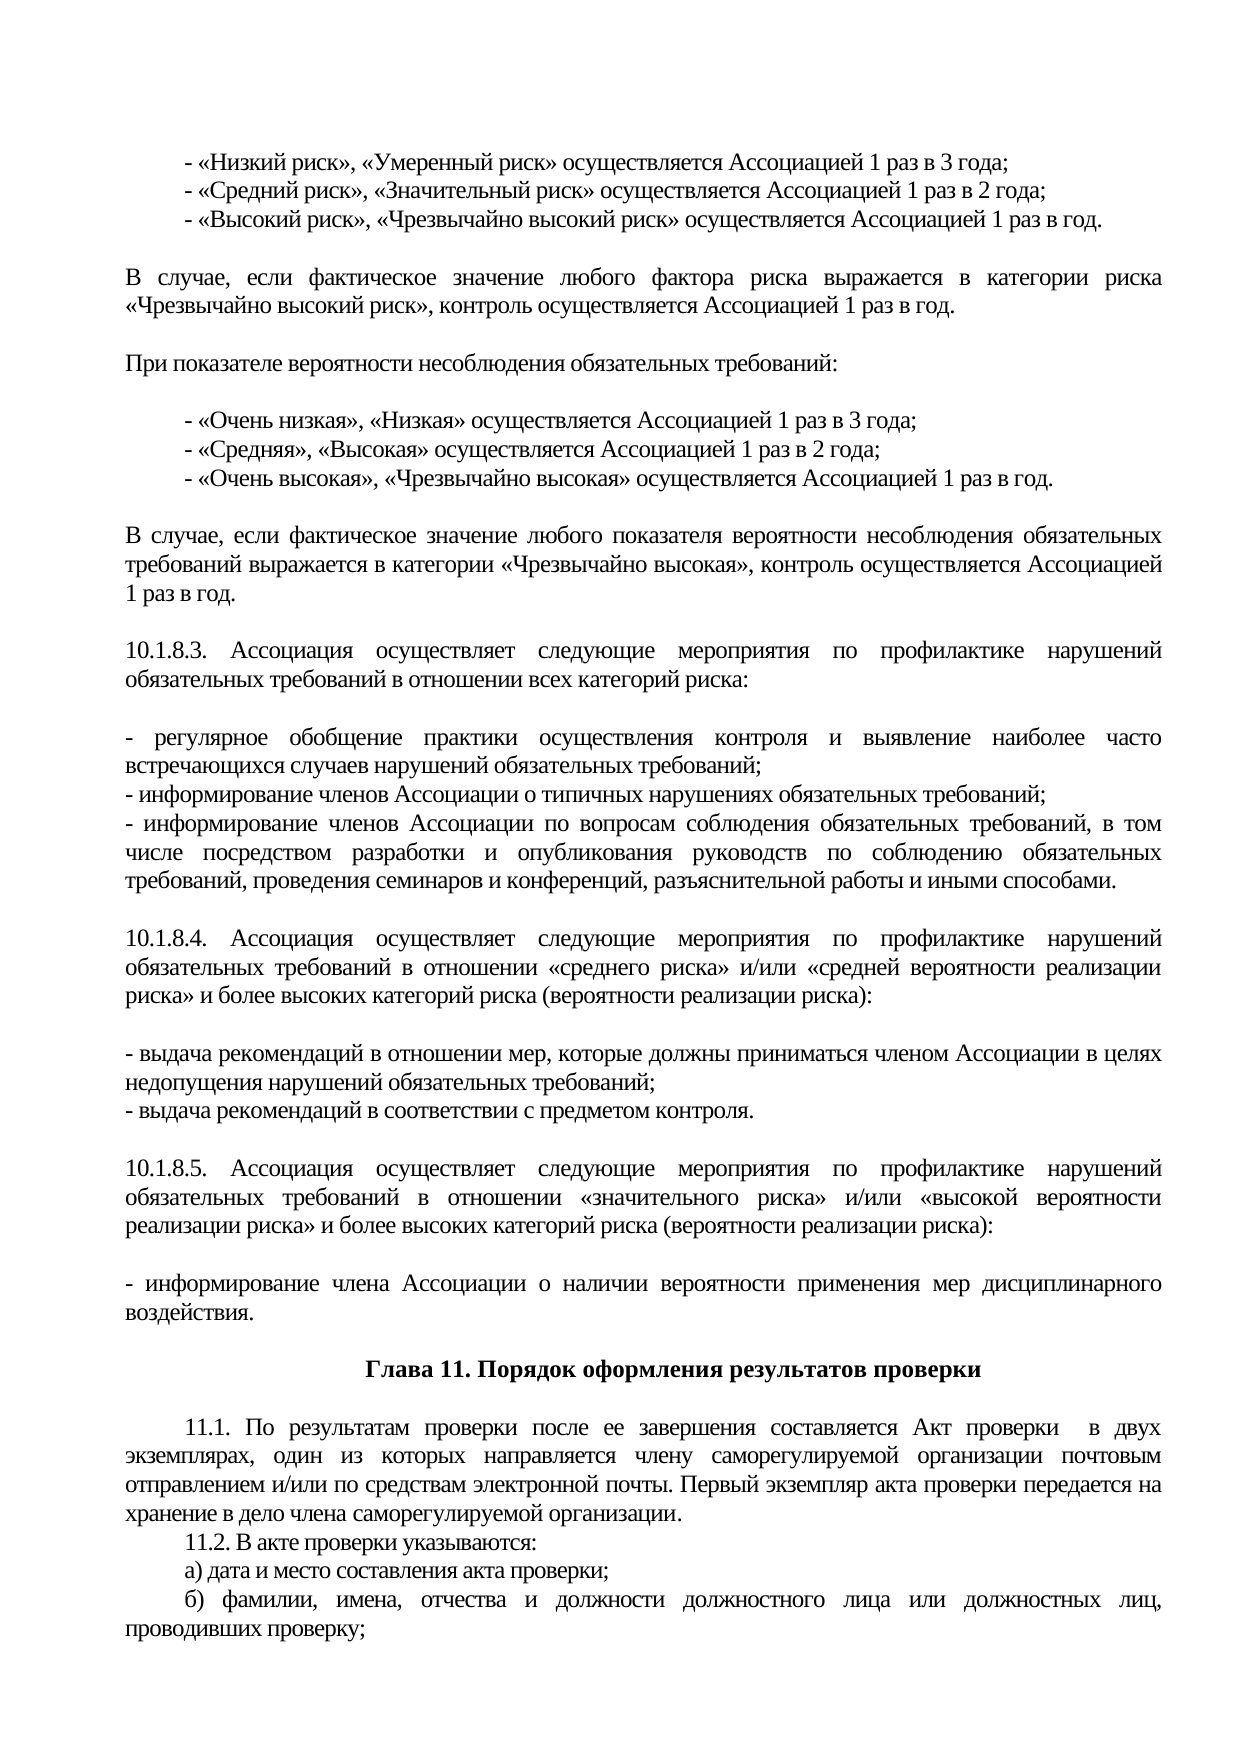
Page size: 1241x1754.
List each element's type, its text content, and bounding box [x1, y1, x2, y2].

text - «Высокий риск», «Чрезвычайно высокий риск» осуществляется Ассоциацией 1 раз в год. [125, 204, 1163, 233]
text - информирование членов Ассоциации о типичных нарушениях обязательных требований; [125, 779, 1163, 808]
text - «Очень высокая», «Чрезвычайно высокая» осуществляется Ассоциацией 1 раз в год. [125, 463, 1163, 492]
text - «Низкий риск», «Умеренный риск» осуществляется Ассоциацией 1 раз в 3 года; [125, 147, 1163, 176]
text 10.1.8.3. Ассоциация осуществляет следующие мероприятия по профилактике нарушений обязательных требований в отношении всех категорий риска: [125, 636, 1163, 693]
text - выдача рекомендаций в отношении мер, которые должны приниматься членом Ассоциации в целях недопущения нарушений обязательных требований; [125, 1038, 1163, 1096]
text 11.2. В акте проверки указываются: [125, 1527, 1163, 1556]
text Глава 11. Порядок оформления результатов проверки [125, 1354, 1163, 1383]
text В случае, если фактическое значение любого фактора риска выражается в категории риска «Чрезвычайно высокий риск», контроль осуществляется Ассоциацией 1 раз в год. [125, 262, 1163, 319]
text - «Средняя», «Высокая» осуществляется Ассоциацией 1 раз в 2 года; [125, 434, 1163, 463]
text - «Средний риск», «Значительный риск» осуществляется Ассоциацией 1 раз в 2 года; [125, 176, 1163, 204]
text - информирование члена Ассоциации о наличии вероятности применения мер дисциплинарного воздействия. [125, 1268, 1163, 1326]
text б) фамилии, имена, отчества и должности должностного лица или должностных лиц, проводивших проверку; [125, 1584, 1163, 1642]
text - информирование членов Ассоциации по вопросам соблюдения обязательных требований, в том числе посредством разработки и опубликования руководств по соблюдению обязательных требований, проведения семинаров и конференций, разъяснительной работы и иными способами. [125, 808, 1163, 894]
text а) дата и место составления акта проверки; [125, 1556, 1163, 1584]
text При показателе вероятности несоблюдения обязательных требований: [125, 348, 1163, 377]
text В случае, если фактическое значение любого показателя вероятности несоблюдения обязательных требований выражается в категории «Чрезвычайно высокая», контроль осуществляется Ассоциацией 1 раз в год. [125, 521, 1163, 607]
text - регулярное обобщение практики осуществления контроля и выявление наиболее часто встречающихся случаев нарушений обязательных требований; [125, 722, 1163, 779]
text 11.1. По результатам проверки после ее завершения составляется Акт проверки в двух экземплярах, один из которых направляется члену саморегулируемой организации почтовым отправлением и/или по средствам электронной почты. Первый экземпляр акта проверки передается на хранение в дело члена саморегулируемой организации. [125, 1412, 1163, 1527]
text 10.1.8.4. Ассоциация осуществляет следующие мероприятия по профилактике нарушений обязательных требований в отношении «среднего риска» и/или «средней вероятности реализации риска» и более высоких категорий риска (вероятности реализации риска): [125, 923, 1163, 1009]
text 10.1.8.5. Ассоциация осуществляет следующие мероприятия по профилактике нарушений обязательных требований в отношении «значительного риска» и/или «высокой вероятности реализации риска» и более высоких категорий риска (вероятности реализации риска): [125, 1153, 1163, 1239]
text - выдача рекомендаций в соответствии с предметом контроля. [125, 1096, 1163, 1124]
text - «Очень низкая», «Низкая» осуществляется Ассоциацией 1 раз в 3 года; [125, 406, 1163, 434]
